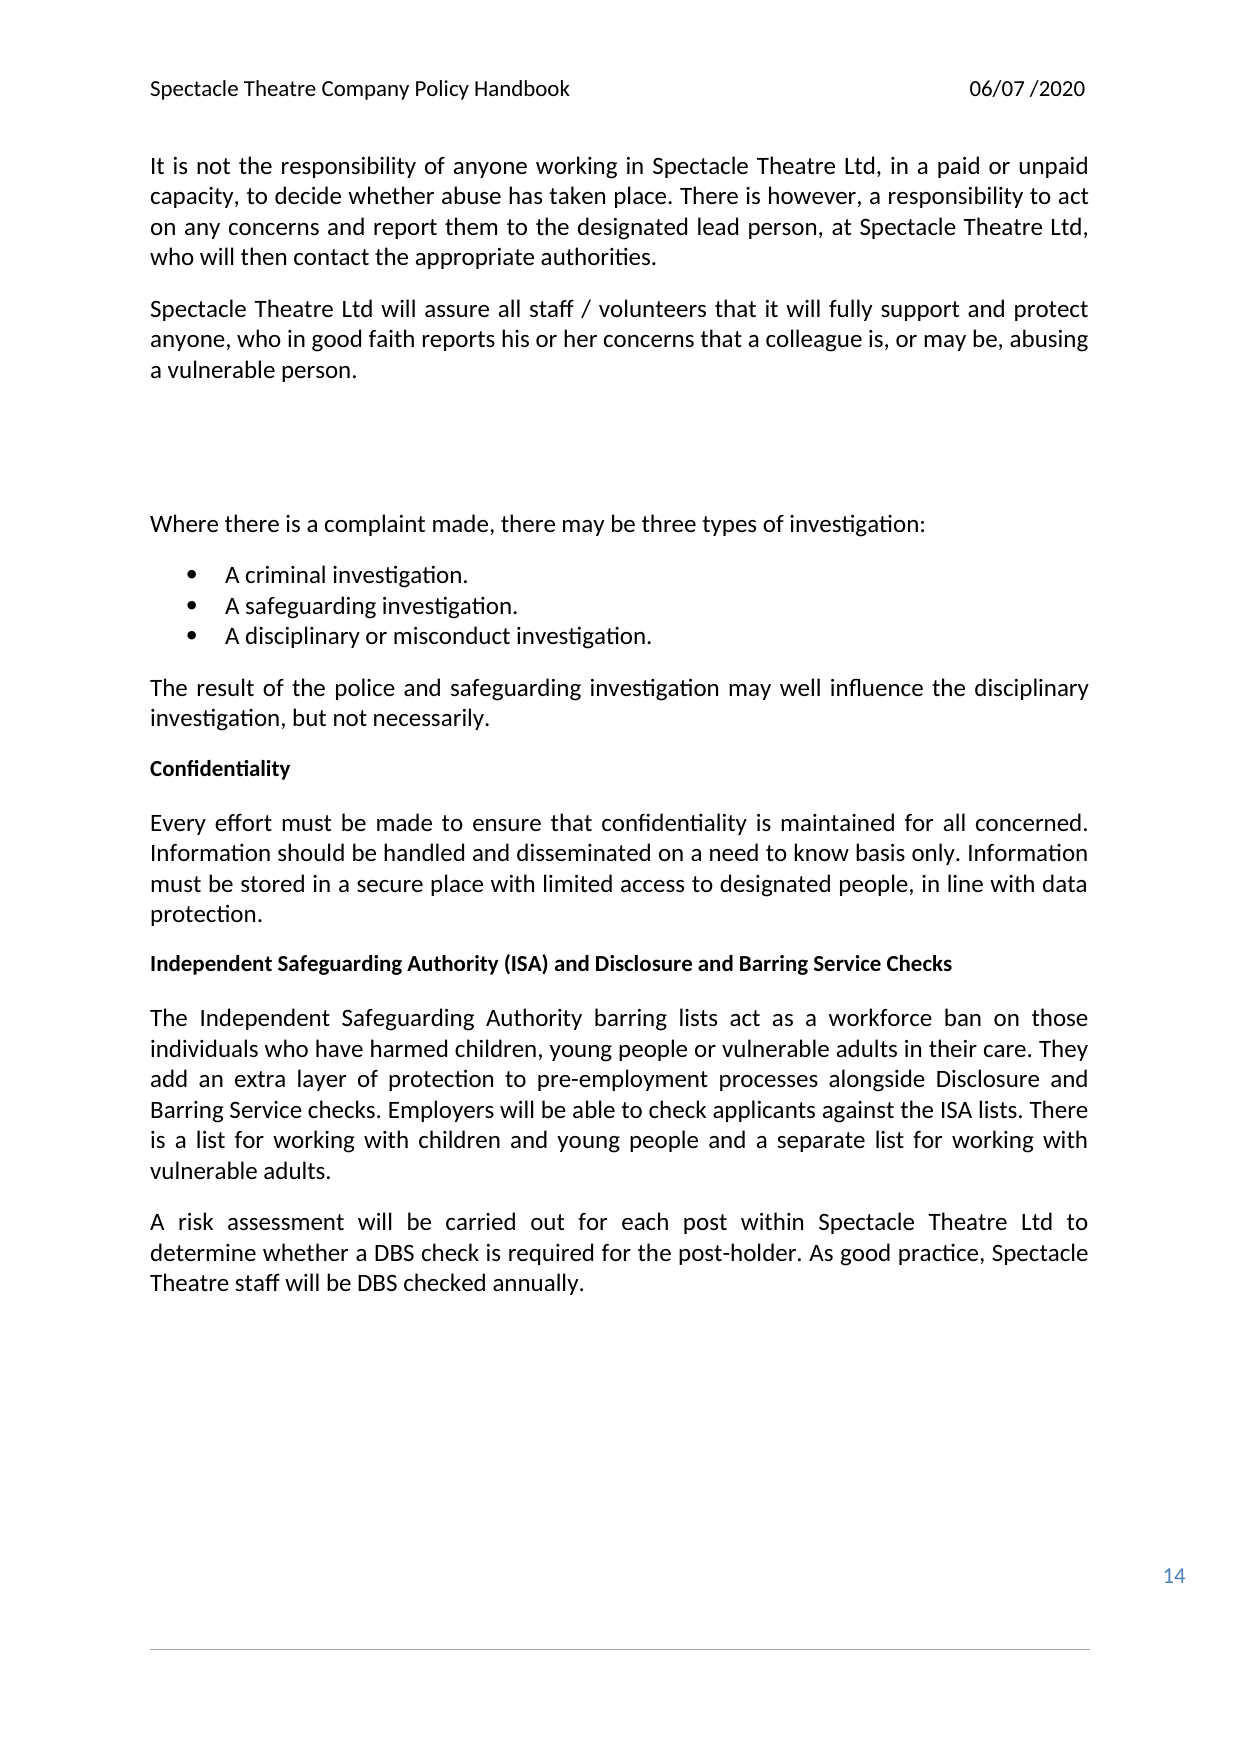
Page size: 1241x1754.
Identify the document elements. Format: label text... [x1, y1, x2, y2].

text Confidentiality [150, 754, 1090, 782]
list A safeguarding investigation. [187, 590, 1090, 620]
text Independent Safeguarding Authority (ISA) and Disclosure and Barring Service Checks [150, 949, 1090, 978]
list It is not the responsibility of anyone working in Spectacle Theatre Ltd, in a paid or unpaid capacity, to decide whether abuse has taken place. There is however, a responsibility to act on any concerns and report them to the designated lead person, at Spectacle Theatre Ltd, who will then contact the appropriate authorities. [150, 150, 1090, 272]
text Where there is a complaint made, there may be three types of investigation: [150, 508, 1090, 538]
text The Independent Safeguarding Authority barring lists act as a workforce ban on those individuals who have harmed children, young people or vulnerable adults in their care. They add an extra layer of protection to pre-employment processes alongside Disclosure and Barring Service checks. Employers will be able to check applicants against the ISA lists. There is a list for working with children and young people and a separate list for working with vulnerable adults. [150, 1003, 1090, 1186]
text Every effort must be made to ensure that confidentiality is maintained for all concerned. Information should be handled and disseminated on a need to know basis only. Information must be stored in a secure place with limited access to designated people, in line with data protection. [150, 807, 1090, 929]
text The result of the police and safeguarding investigation may well influence the disciplinary investigation, but not necessarily. [150, 672, 1090, 733]
list A disciplinary or misconduct investigation. [187, 620, 1090, 651]
text Spectacle Theatre Ltd will assure all staff / volunteers that it will fully support and protect anyone, who in good faith reports his or her concerns that a colleague is, or may be, abusing a vulnerable person. [150, 293, 1090, 384]
list A criminal investigation. [187, 559, 1090, 590]
text A risk assessment will be carried out for each post within Spectacle Theatre Ltd to determine whether a DBS check is required for the post-holder. As good practice, Spectacle Theatre staff will be DBS checked annually. [150, 1207, 1090, 1298]
